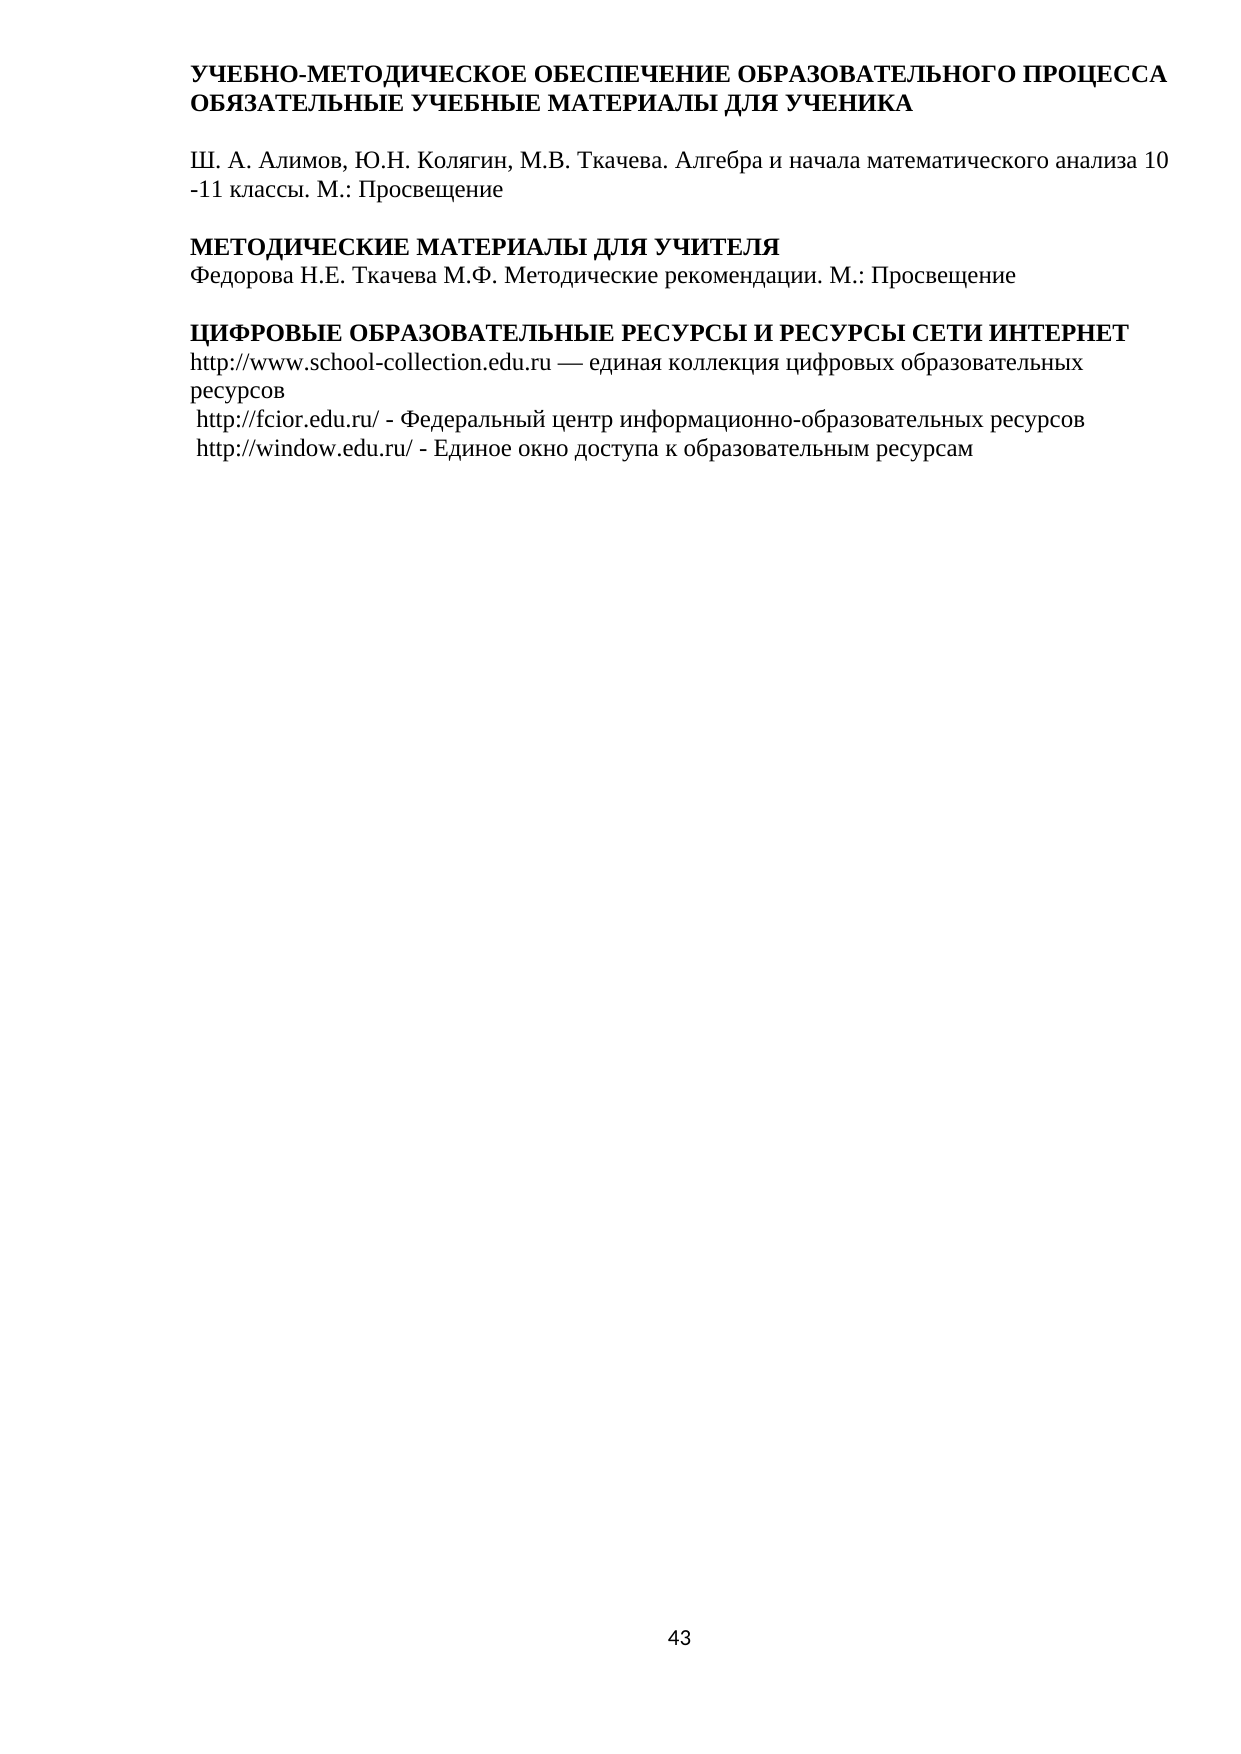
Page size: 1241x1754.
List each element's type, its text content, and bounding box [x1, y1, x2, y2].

text ОБЯЗАТЕЛЬНЫЕ УЧЕБНЫЕ МАТЕРИАЛЫ ДЛЯ УЧЕНИКА [190, 88, 1181, 117]
text Федорова Н.Е. Ткачева М.Ф. Методические рекомендации. М.: Просвещение [190, 260, 1181, 289]
text УЧЕБНО-МЕТОДИЧЕСКОЕ ОБЕСПЕЧЕНИЕ ОБРАЗОВАТЕЛЬНОГО ПРОЦЕССА [190, 59, 1181, 88]
text Ш. А. Алимов, Ю.Н. Колягин, М.В. Ткачева. Алгебра и начала математического анализа 10 -11 классы. М.: Просвещение [190, 145, 1181, 203]
text http://www.school-collection.edu.ru — единая коллекция цифровых образовательных ресурсов http://fcior.edu.ru/ - Федеральный центр информационно-образовательных ресурсов http://window.edu.ru/ - Единое окно доступа к образовательным ресурсам [190, 347, 1181, 462]
text ЦИФРОВЫЕ ОБРАЗОВАТЕЛЬНЫЕ РЕСУРСЫ И РЕСУРСЫ СЕТИ ИНТЕРНЕТ [190, 318, 1181, 347]
text МЕТОДИЧЕСКИЕ МАТЕРИАЛЫ ДЛЯ УЧИТЕЛЯ [190, 232, 1181, 260]
